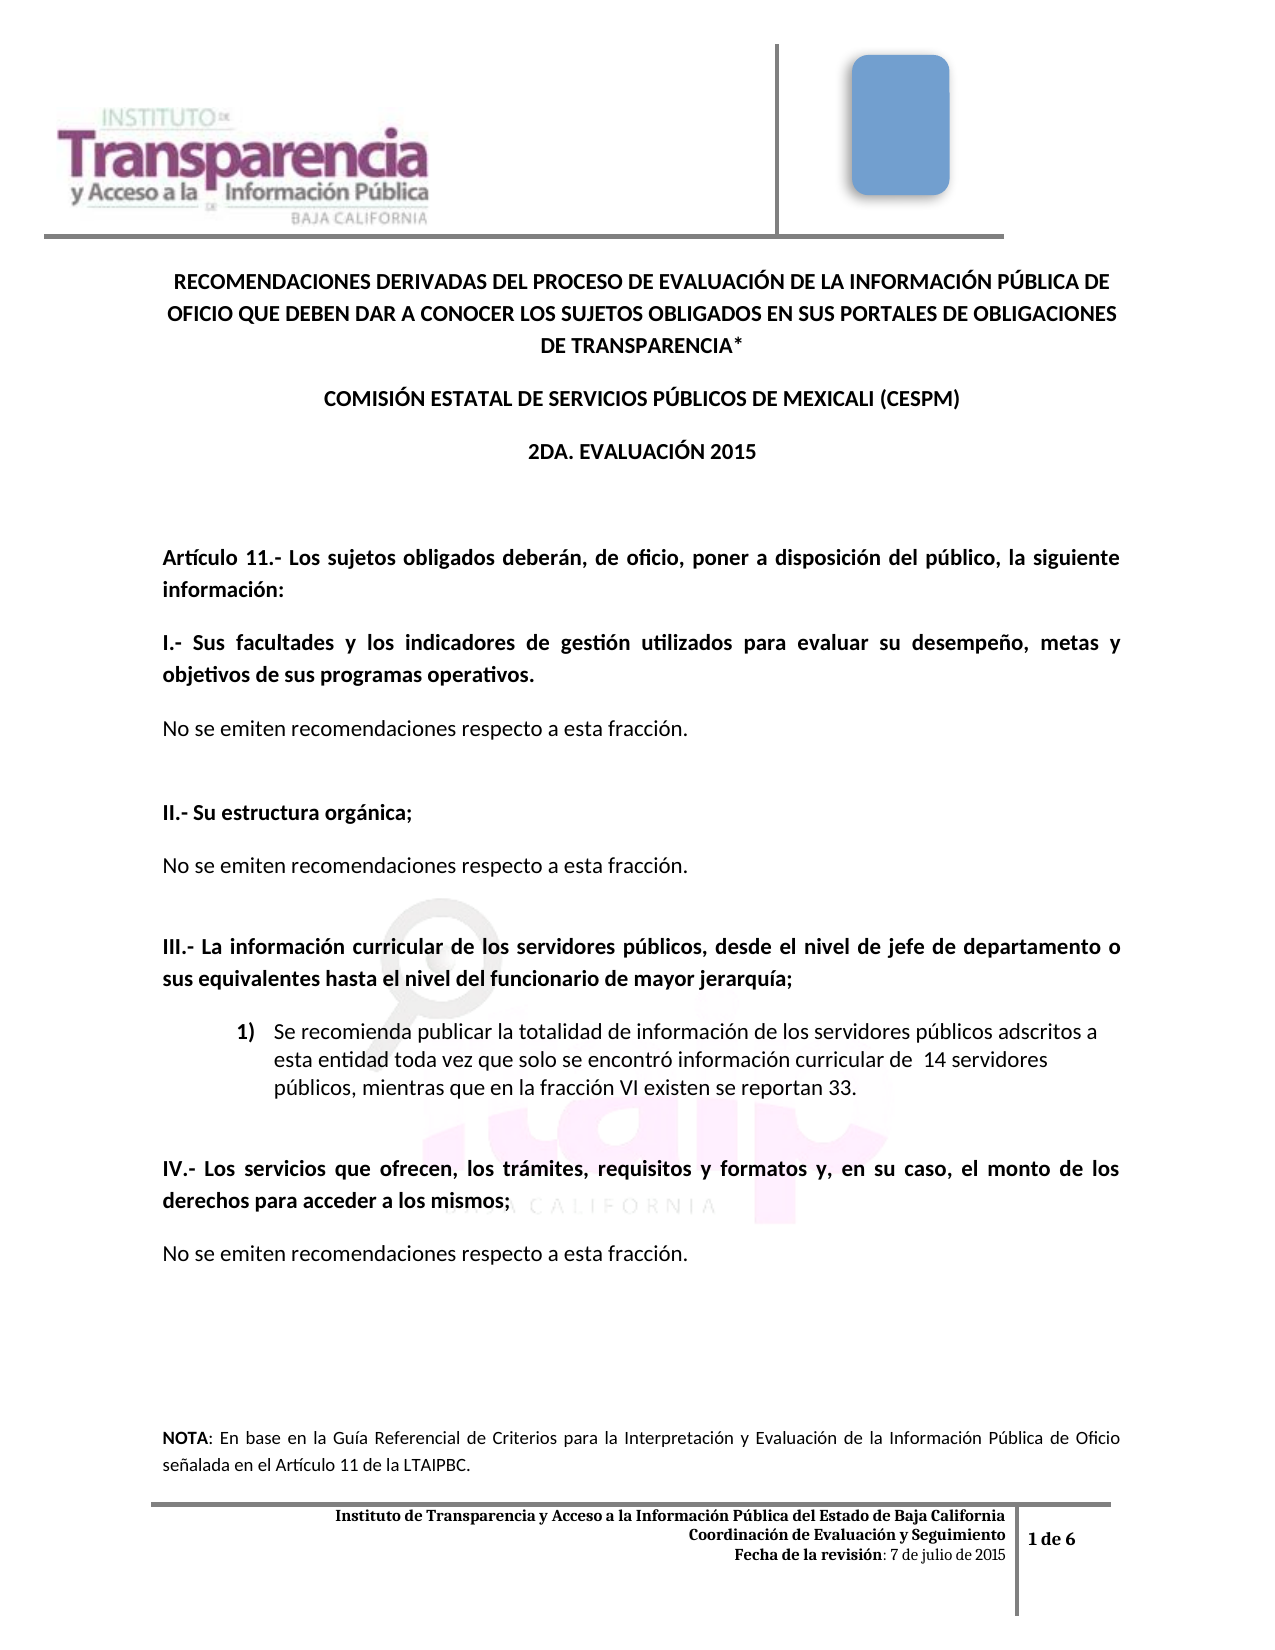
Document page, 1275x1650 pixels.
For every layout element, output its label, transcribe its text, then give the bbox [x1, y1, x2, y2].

text 2DA. EVALUACIÓN 2015 [162, 437, 1122, 465]
text COMISIÓN ESTATAL DE SERVICIOS PÚBLICOS DE MEXICALI (CESPM) [162, 384, 1122, 412]
text NOTA: En base en la Guía Referencial de Criterios para la Interpretación y Evaluación de la Información Pública de Oficio señalada en el Artículo 11 de la LTAIPBC. [162, 1426, 1122, 1476]
text No se emiten recomendaciones respecto a esta fracción. [162, 1239, 1122, 1267]
text No se emiten recomendaciones respecto a esta fracción. [162, 714, 1122, 742]
picture [56, 107, 430, 227]
text IV.- Los servicios que ofrecen, los trámites, requisitos y formatos y, en su caso, el monto de los derechos para acceder a los mismos; [162, 1154, 1122, 1214]
text III.- La información curricular de los servidores públicos, desde el nivel de jefe de departamento o sus equivalentes hasta el nivel del funcionario de mayor jerarquía; [162, 932, 1122, 992]
text RECOMENDACIONES DERIVADAS DEL PROCESO DE EVALUACIÓN DE LA INFORMACIÓN PÚBLICA DE OFICIO QUE DEBEN DAR A CONOCER LOS SUJETOS OBLIGADOS EN SUS PORTALES DE OBLIGACIONES DE TRANSPARENCIA* [162, 267, 1122, 359]
text Artículo 11.- Los sujetos obligados deberán, de oficio, poner a disposición del público, la siguiente información: [162, 543, 1122, 603]
text II.- Su estructura orgánica; [162, 798, 1122, 826]
text No se emiten recomendaciones respecto a esta fracción. [162, 851, 1122, 879]
list Se recomienda publicar la totalidad de información de los servidores públicos adscritos a esta entidad toda vez que solo se encontró información curricular de 14 servidores públicos, mientras que en la fracción VI existen se reportan 33. [236, 1017, 1122, 1101]
text I.- Sus facultades y los indicadores de gestión utilizados para evaluar su desempeño, metas y objetivos de sus programas operativos. [162, 628, 1122, 689]
